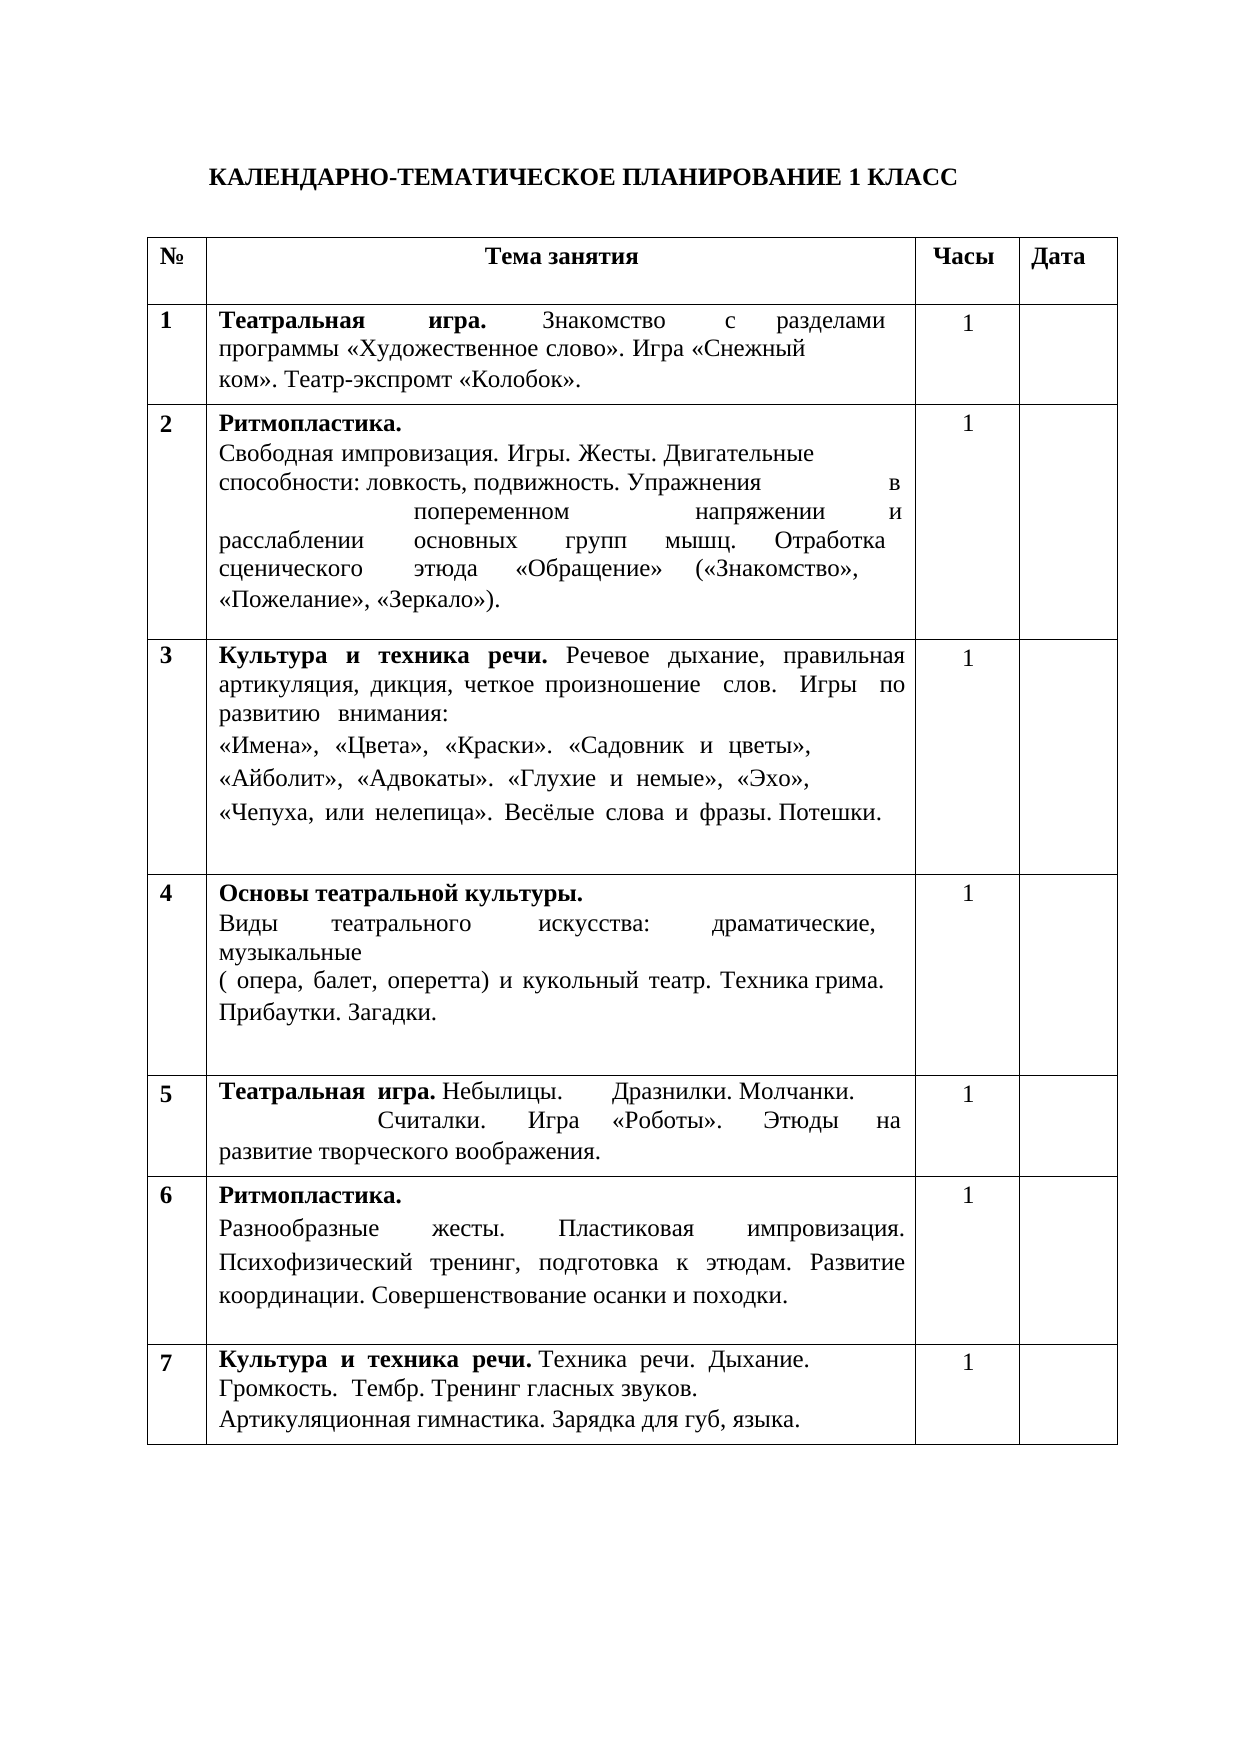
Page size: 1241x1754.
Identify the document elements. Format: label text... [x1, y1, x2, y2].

table_cell 1 [916, 405, 1019, 639]
table_cell 1 [916, 305, 1019, 404]
table_cell Культура и техника речи. Речевое дыхание, правильная артикуляция, дикция, четкое произношение слов. Игры по развитию внимания: «Имена», «Цвета», «Краски». «Садовник и цветы», «Айболит», «Адвокаты». «Глухие и немые», «Эхо», «Чепуха, или нелепица». Весёлые слова и фразы. Потешки. [207, 640, 915, 874]
table_cell Основы театральной культуры. Виды театрального искусства: драматические, музыкальные ( опера, балет, оперетта) и кукольный театр. Техника грима. Прибаутки. Загадки. [207, 875, 915, 1075]
table_cell [1020, 640, 1117, 874]
table_cell [1020, 305, 1117, 404]
table_header Часы [916, 238, 1019, 304]
subtitle КАЛЕНДАРНО-ТЕМАТИЧЕСКОЕ ПЛАНИРОВАНИЕ 1 КЛАСС [209, 162, 1106, 191]
table_cell Театральная игра. Знакомство с разделами программы «Художественное слово». Игра «Снежный ком». Театр-экспромт «Колобок». [207, 305, 915, 404]
table_cell [1020, 405, 1117, 639]
table_header Тема занятия [207, 238, 915, 304]
table_cell [1020, 875, 1117, 1075]
table_header Дата [1020, 238, 1117, 304]
table_cell Ритмопластика. Свободная импровизация. Игры. Жесты. Двигательные способности: ловкость, подвижность. Упражнения в попеременном напряжении и расслаблении основных групп мышц. Отработка сценического этюда «Обращение» («Знакомство», «Пожелание», «Зеркало»). [207, 405, 915, 639]
table_cell 5 [148, 1076, 206, 1176]
table_cell 1 [916, 875, 1019, 1075]
table_cell 1 [916, 1345, 1019, 1444]
table_cell 2 [148, 405, 206, 639]
table_cell 1 [916, 1076, 1019, 1176]
table_cell [1020, 1177, 1117, 1343]
table_cell Театральная игра. Небылицы. Дразнилки. Молчанки. Считалки. Игра «Роботы». Этюды на развитие творческого воображения. [207, 1076, 915, 1176]
table_cell Культура и техника речи. Техника речи. Дыхание. Громкость. Тембр. Тренинг гласных звуков. Артикуляционная гимнастика. Зарядка для губ, языка. [207, 1345, 915, 1444]
table_cell [1020, 1076, 1117, 1176]
table_cell 6 [148, 1177, 206, 1343]
table_cell 7 [148, 1345, 206, 1444]
table_cell 4 [148, 875, 206, 1075]
table_cell 1 [916, 1177, 1019, 1343]
table_cell 3 [148, 640, 206, 874]
table_cell 1 [916, 640, 1019, 874]
table_cell [1020, 1345, 1117, 1444]
table_cell 1 [148, 305, 206, 404]
table_header № [148, 238, 206, 304]
table_cell Ритмопластика. Разнообразные жесты. Пластиковая импровизация. Психофизический тренинг, подготовка к этюдам. Развитие координации. Совершенствование осанки и походки. [207, 1177, 915, 1343]
